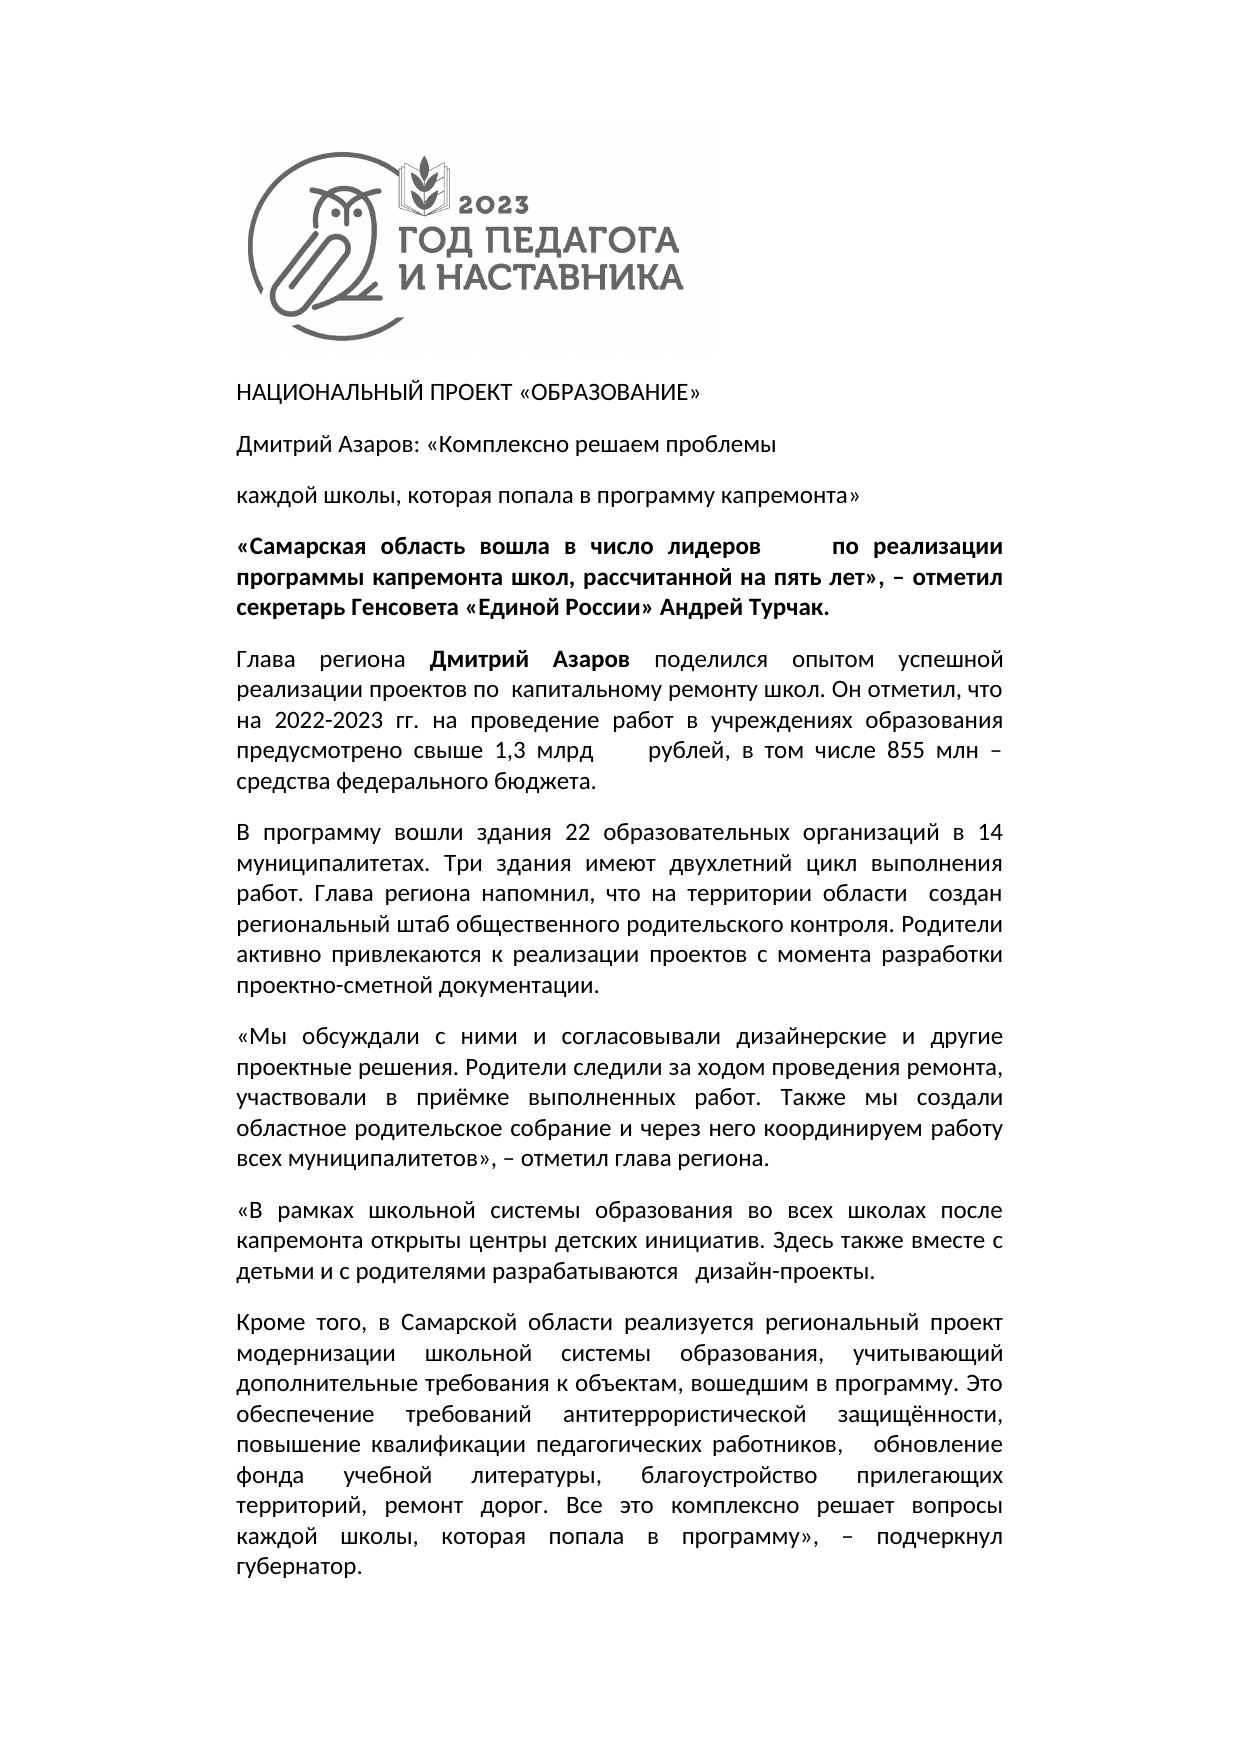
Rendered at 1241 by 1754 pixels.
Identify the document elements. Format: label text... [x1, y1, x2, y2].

text «В рамках школьной системы образования во всех школах после капремонта открыты центры детских инициатив. Здесь также вместе с детьми и с родителями разрабатываются дизайн-проекты. [236, 1194, 1004, 1285]
text «Самарская область вошла в число лидеров по реализации программы капремонта школ, рассчитанной на пять лет», – отметил секретарь Генсовета «Единой России» Андрей Турчак. [236, 531, 1004, 622]
text Глава региона Дмитрий Азаров поделился опытом успешной реализации проектов по капитальному ремонту школ. Он отметил, что на 2022-2023 гг. на проведение работ в учреждениях образования предусмотрено свыше 1,3 млрд рублей, в том числе 855 млн – средства федерального бюджета. [236, 643, 1004, 796]
text Дмитрий Азаров: «Комплексно решаем проблемы [236, 428, 1004, 458]
text «Мы обсуждали с ними и согласовывали дизайнерские и другие проектные решения. Родители следили за ходом проведения ремонта, участвовали в приёмке выполненных работ. Также мы создали областное родительское собрание и через него координируем работу всех муниципалитетов», – отметил глава региона. [236, 1020, 1004, 1173]
text каждой школы, которая попала в программу капремонта» [236, 479, 1004, 510]
text В программу вошли здания 22 образовательных организаций в 14 муниципалитетах. Три здания имеют двухлетний цикл выполнения работ. Глава региона напомнил, что на территории области создан региональный штаб общественного родительского контроля. Родители активно привлекаются к реализации проектов с момента разработки проектно-сметной документации. [236, 816, 1004, 999]
text Кроме того, в Самарской области реализуется региональный проект модернизации школьной системы образования, учитывающий дополнительные требования к объектам, вошедшим в программу. Это обеспечение требований антитеррористической защищённости, повышение квалификации педагогических работников, обновление фонда учебной литературы, благоустройство прилегающих территорий, ремонт дорог. Все это комплексно решает вопросы каждой школы, которая попала в программу», – подчеркнул губернатор. [236, 1306, 1004, 1581]
text НАЦИОНАЛЬНЫЙ ПРОЕКТ «ОБРАЗОВАНИЕ» [236, 376, 1004, 407]
